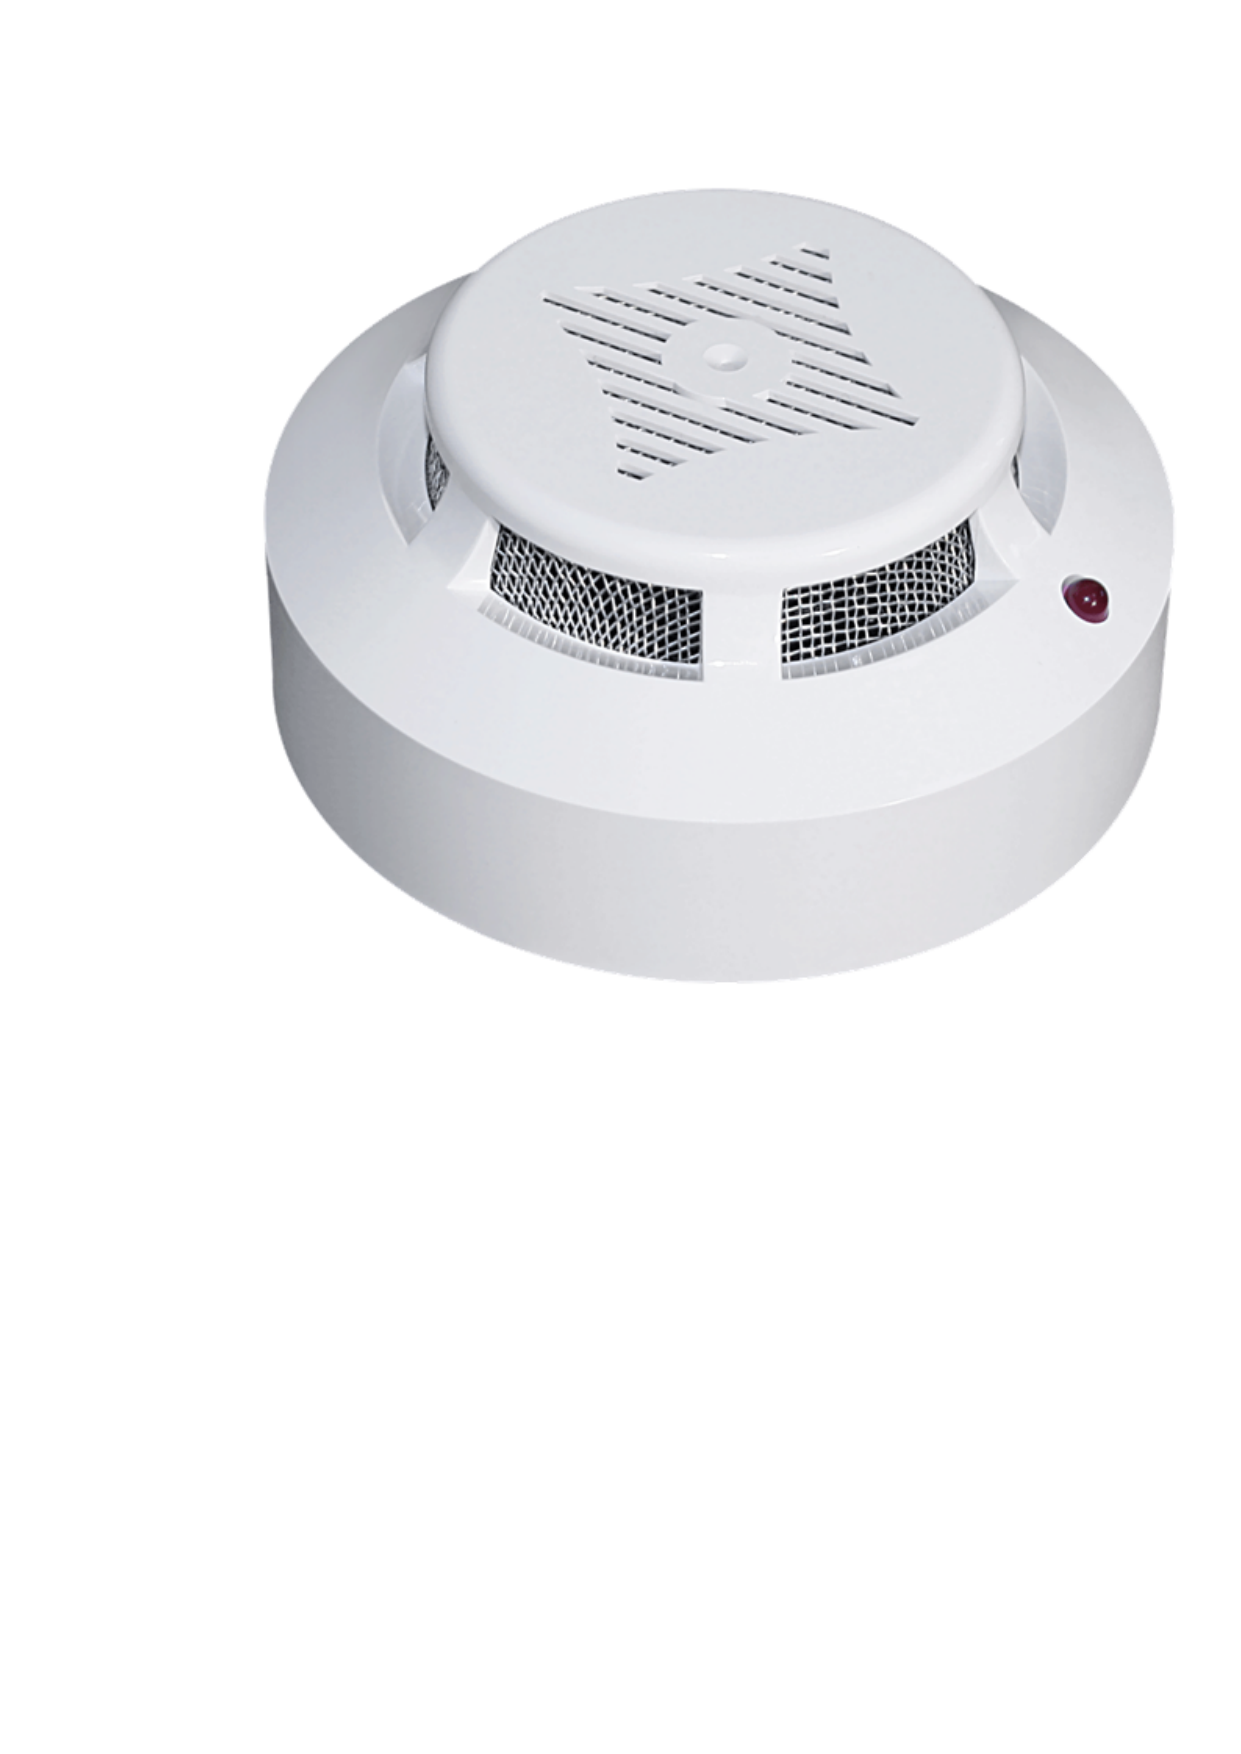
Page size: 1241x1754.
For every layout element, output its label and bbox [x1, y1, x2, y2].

picture [251, 118, 1189, 1056]
